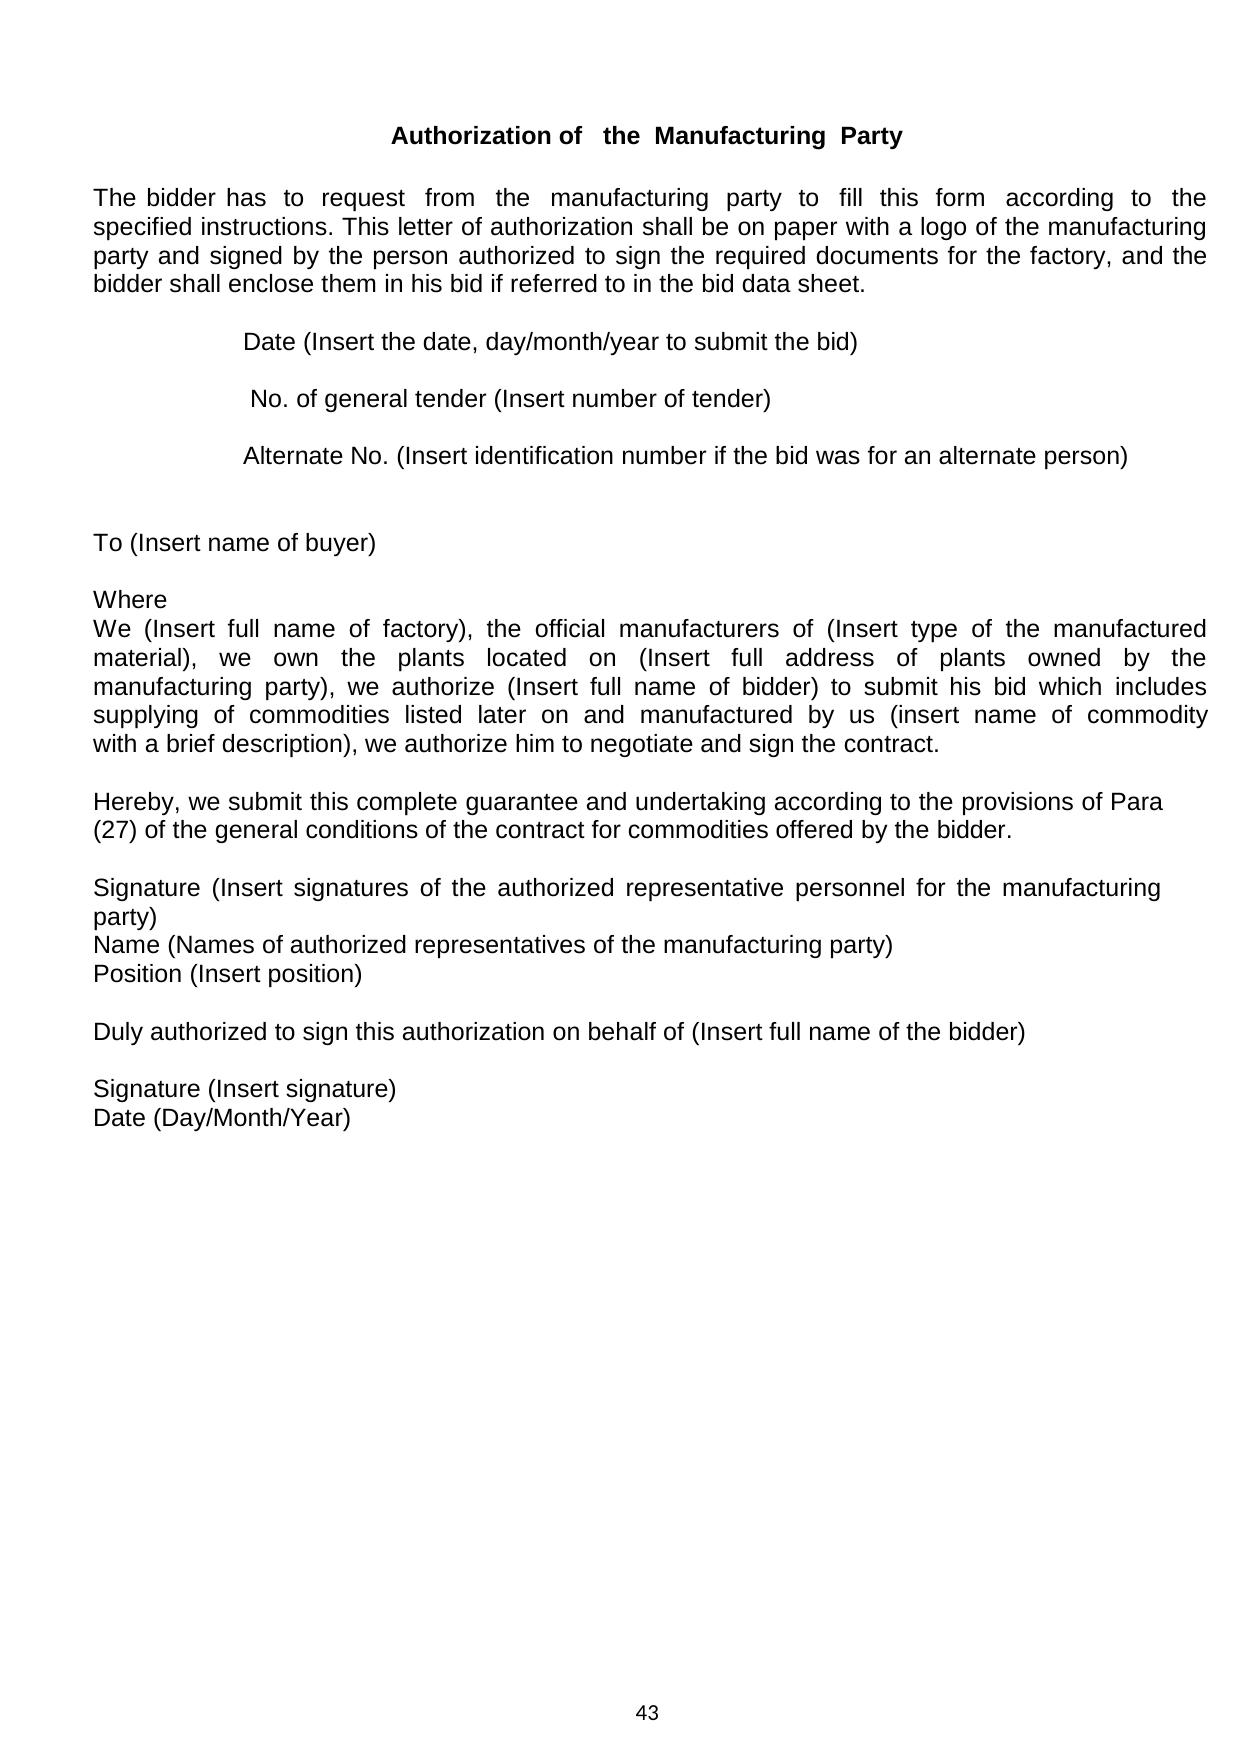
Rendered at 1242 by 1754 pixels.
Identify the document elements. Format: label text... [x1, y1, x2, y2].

text The bidder has to request from the manufacturing party to fill this form according to the specified instructions. This letter of authorization shall be on paper with a logo of the manufacturing party and signed by the person authorized to sign the required documents for the factory, and the bidder shall enclose them in his bid if referred to in the bid data sheet. [93, 183, 1208, 298]
text Date (Insert the date, day/month/year to submit the bid) [243, 327, 908, 356]
text Signature (Insert signatures of the authorized representative personnel for the manufacturing party) [93, 873, 1207, 930]
text (27) of the general conditions of the contract for commodities offered by the bidder. [93, 815, 1063, 844]
text Duly authorized to sign this authorization on behalf of (Insert full name of the bidder) Signature (Insert signature) [93, 988, 1076, 1103]
text Hereby, we submit this complete guarantee and undertaking according to the provisions of Para [93, 787, 1208, 815]
text Date (Day/Month/Year) [93, 1103, 401, 1131]
subtitle Authorization of the Manufacturing Party [81, 121, 1212, 150]
text We (Insert full name of factory), the official manufacturers of (Insert type of the manufactured material), we own the plants located on (Insert full address of plants owned by the manufacturing party), we authorize (Insert full name of bidder) to submit his bid which includes supplying of commodities listed later on and manufactured by us (insert name of commodity with a brief description), we authorize him to negotiate and sign the contract. [93, 614, 1208, 758]
text No. of general tender (Insert number of tender) [243, 384, 908, 413]
text Alternate No. (Insert identification number if the bid was for an alternate person) [243, 442, 1214, 471]
text To (Insert name of buyer) Where [93, 499, 427, 614]
text Name (Names of authorized representatives of the manufacturing party) Position (Insert position) [93, 930, 941, 988]
